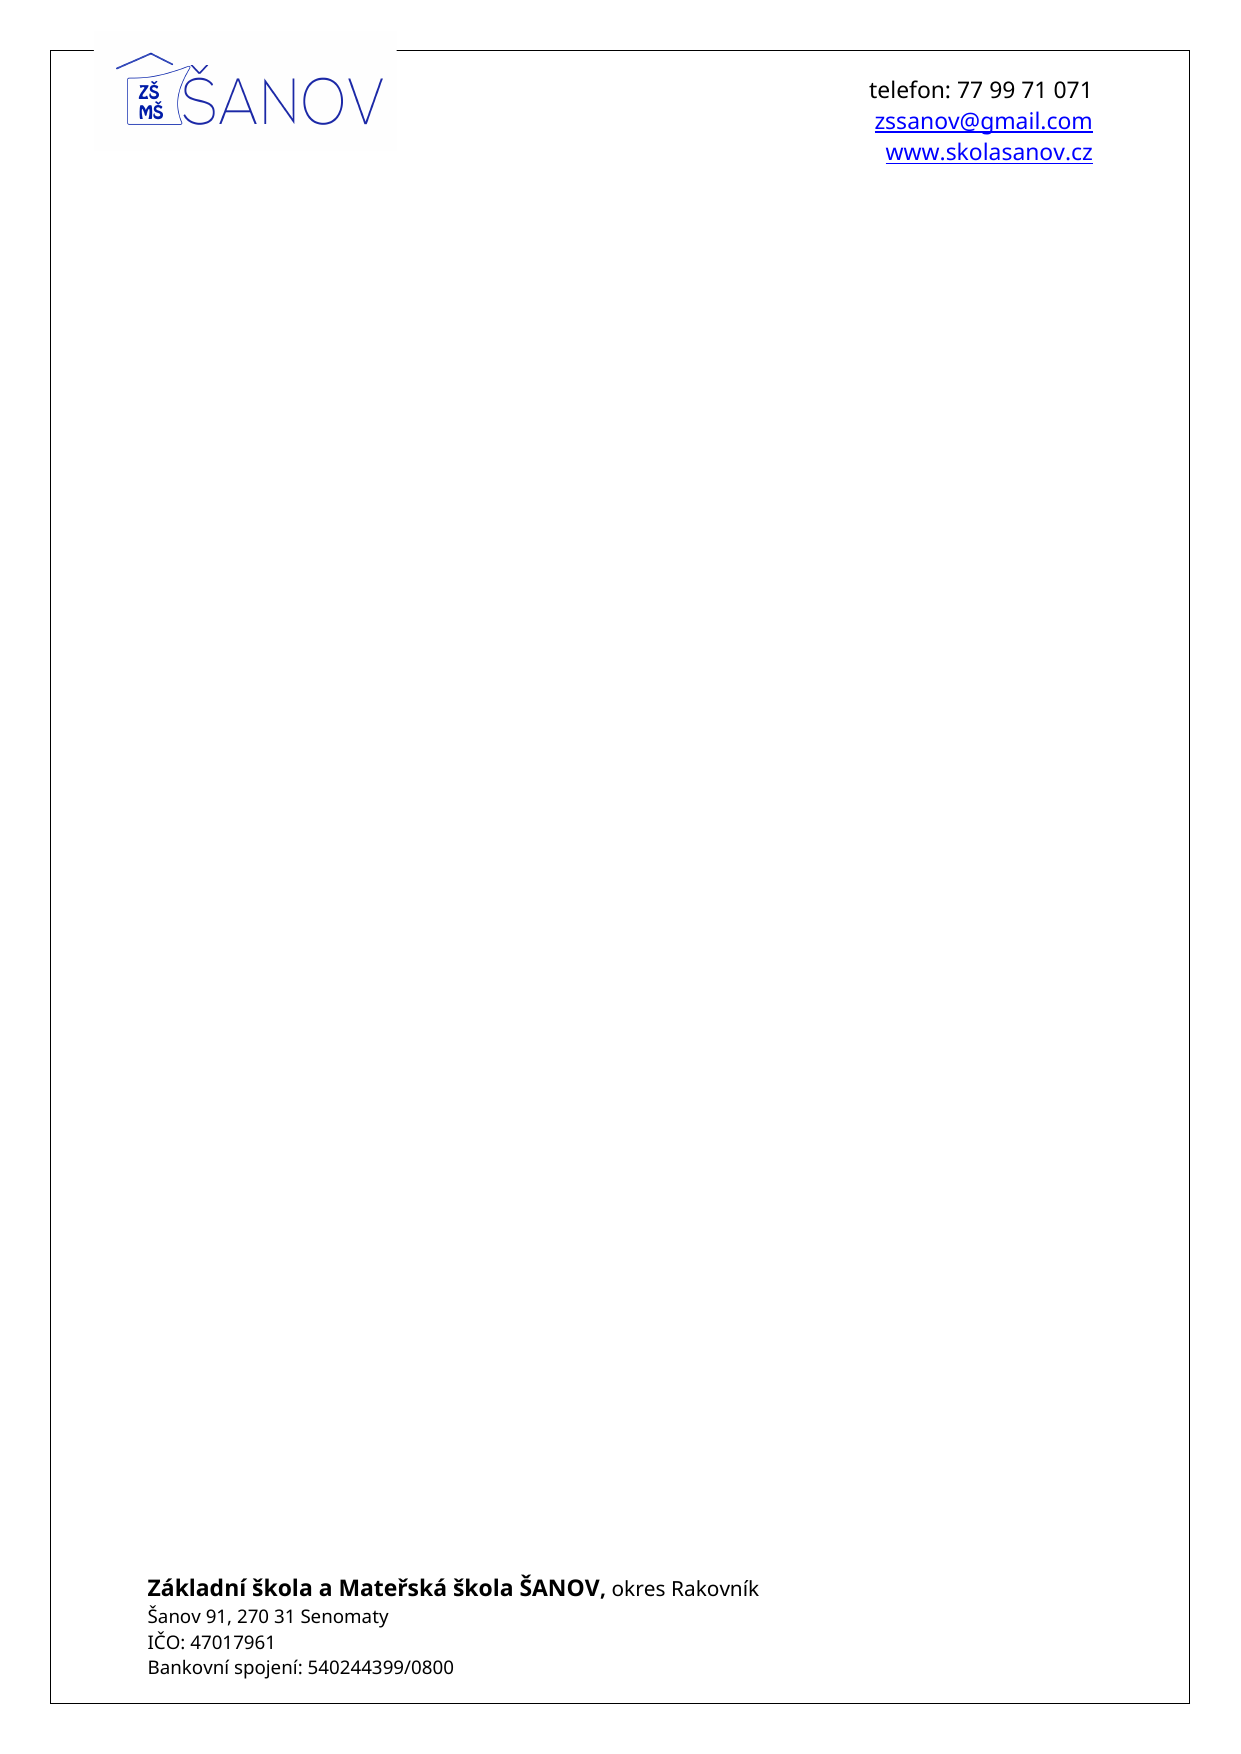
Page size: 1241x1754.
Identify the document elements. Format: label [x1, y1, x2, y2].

picture [93, 31, 397, 151]
